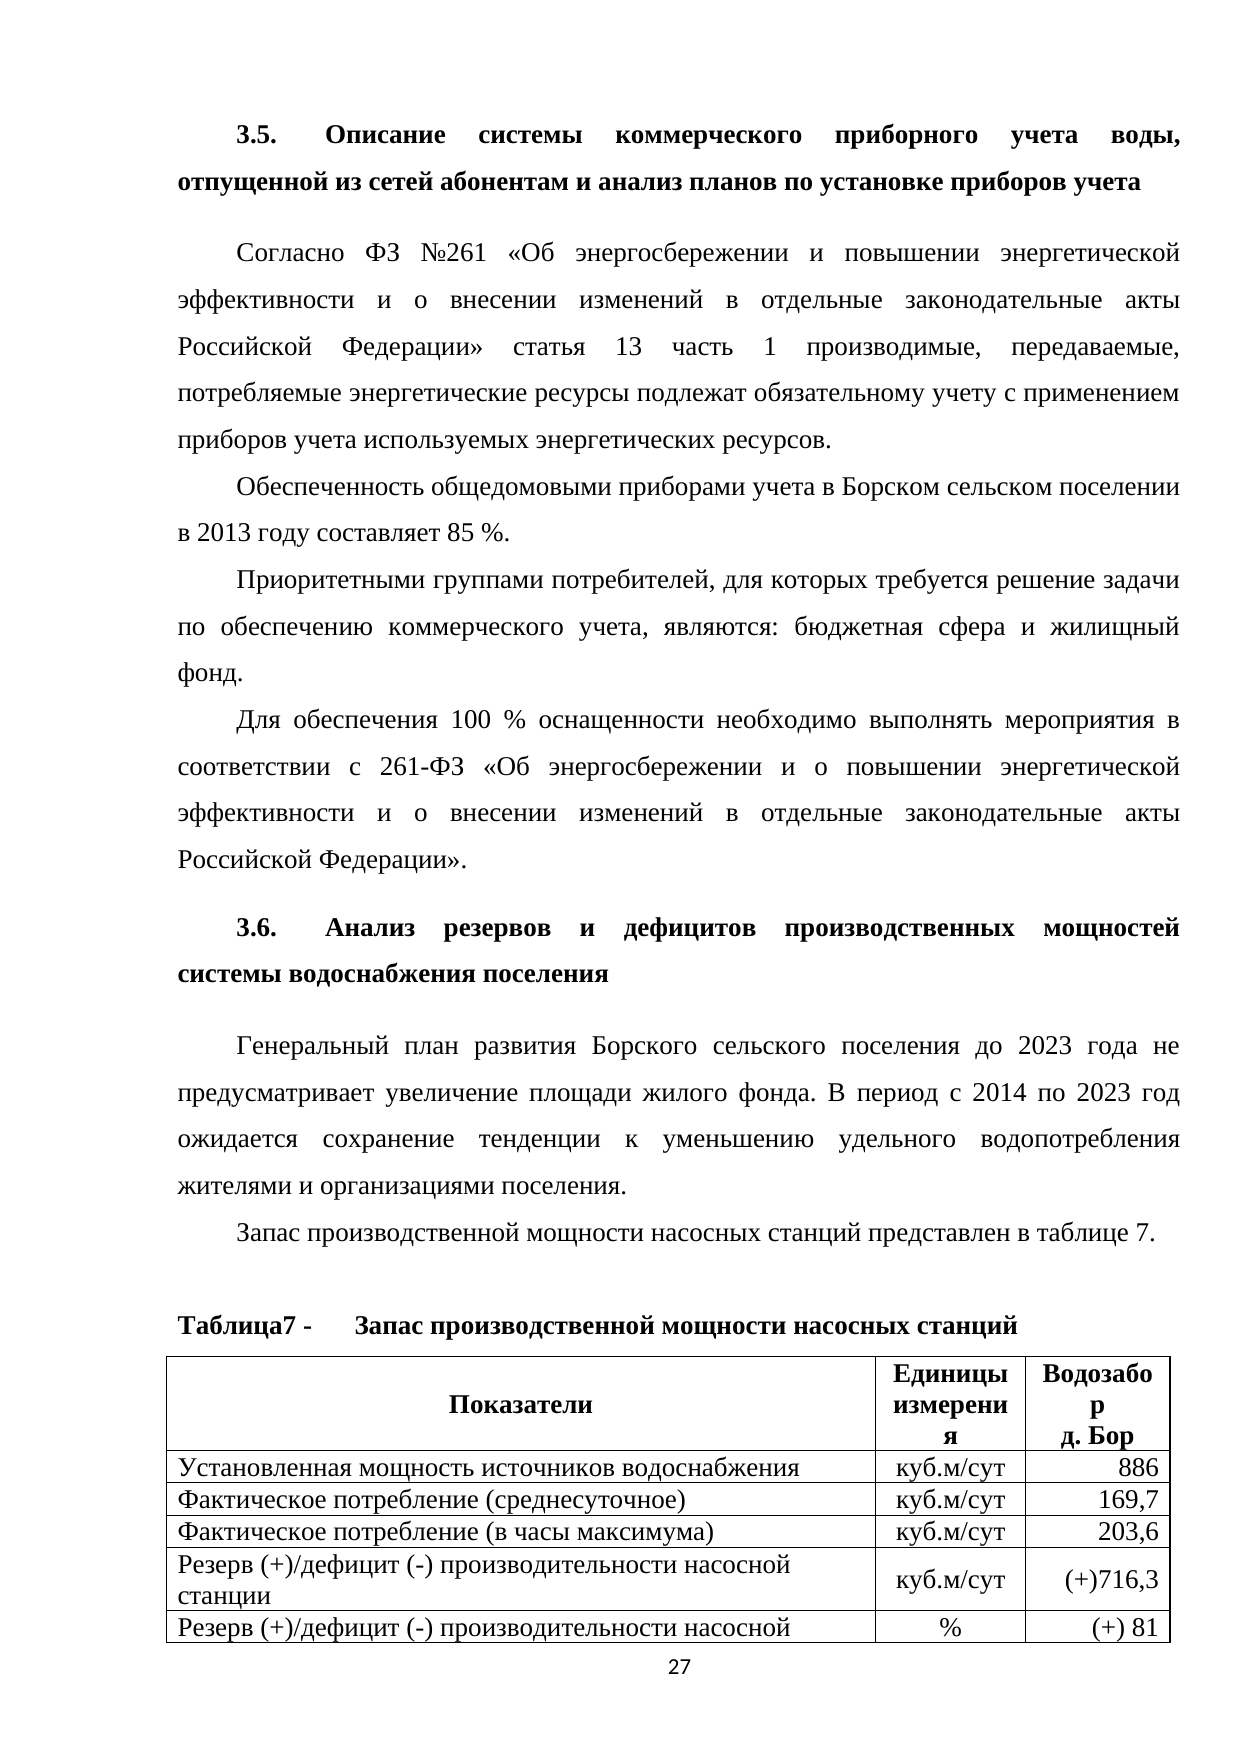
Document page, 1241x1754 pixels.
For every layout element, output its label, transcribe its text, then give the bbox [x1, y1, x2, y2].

table_cell (+) 81 [1026, 1611, 1169, 1642]
table_header Водозабор д. Бор [1026, 1357, 1169, 1450]
table_header Единицы измерения [876, 1357, 1025, 1450]
list Запас производственной мощности насосных станций представлен в таблице 7. [177, 1216, 1181, 1247]
subtitle Описание системы коммерческого приборного учета воды, отпущенной из сетей абонентам и анализ планов по установке приборов учета [177, 118, 1181, 196]
table_cell куб.м/сут [876, 1451, 1025, 1482]
table_cell 203,6 [1026, 1516, 1169, 1547]
list Для обеспечения 100 % оснащенности необходимо выполнять мероприятия в соответствии с 261-ФЗ «Об энергосбережении и о повышении энергетической эффективности и о внесении изменений в отдельные законодательные акты Российской Федерации». [177, 703, 1181, 874]
list Генеральный план развития Борского сельского поселения до 2023 года не предусматривает увеличение площади жилого фонда. В период с 2014 по 2023 год ожидается сохранение тенденции к уменьшению удельного водопотребления жителями и организациями поселения. [177, 1029, 1181, 1200]
table_cell % [876, 1611, 1025, 1642]
subtitle Анализ резервов и дефицитов производственных мощностей системы водоснабжения поселения [177, 911, 1181, 988]
table_cell куб.м/сут [876, 1483, 1025, 1514]
list Согласно ФЗ №261 «Об энергосбережении и повышении энергетической эффективности и о внесении изменений в отдельные законодательные акты Российской Федерации» статья 13 часть 1 производимые, передаваемые, потребляемые энергетические ресурсы подлежат обязательному учету с применением приборов учета используемых энергетических ресурсов. [177, 236, 1181, 454]
table_cell Фактическое потребление (в часы максимума) [167, 1516, 875, 1547]
table_cell 886 [1026, 1451, 1169, 1482]
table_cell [167, 1548, 875, 1610]
table_cell (+)716,3 [1026, 1548, 1169, 1610]
table_cell Фактическое потребление (среднесуточное) [167, 1483, 875, 1514]
text Запас производственной мощности насосных станций [177, 1309, 1181, 1340]
table_cell Установленная мощность источников водоснабжения [167, 1451, 875, 1482]
list Приоритетными группами потребителей, для которых требуется решение задачи по обеспечению коммерческого учета, являются: бюджетная сфера и жилищный фонд. [177, 563, 1181, 688]
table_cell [167, 1611, 875, 1642]
list Обеспеченность общедомовыми приборами учета в Борском сельском поселении в 2013 году составляет 85 %. [177, 470, 1181, 548]
table_cell 169,7 [1026, 1483, 1169, 1514]
table_cell куб.м/сут [876, 1548, 1025, 1610]
table_cell куб.м/сут [876, 1516, 1025, 1547]
table_header Показатели [167, 1357, 875, 1450]
